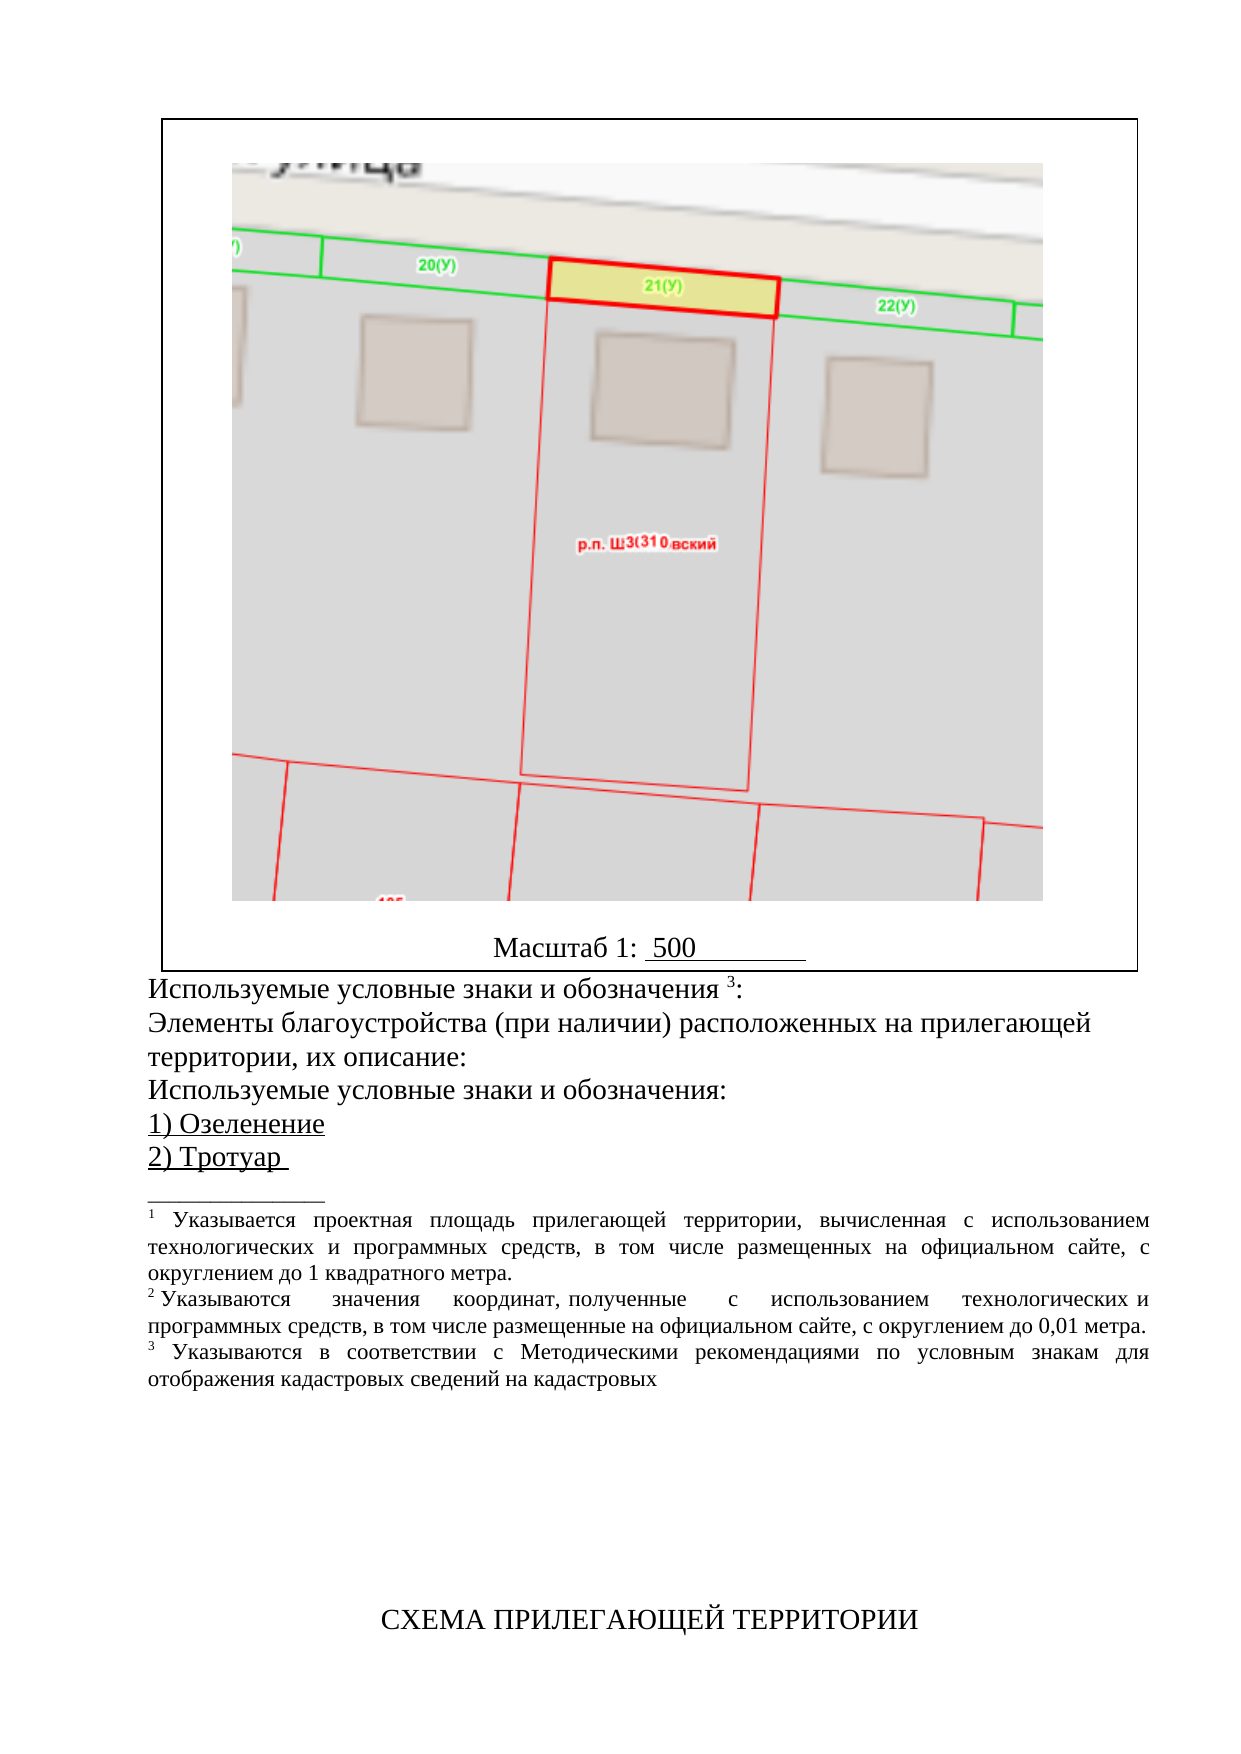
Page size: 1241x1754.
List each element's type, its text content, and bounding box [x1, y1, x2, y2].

text 2) Тротуар д [110, 1139, 1152, 1173]
text 1 Указывается проектная площадь прилегающей территории, вычисленная с использованием технологических и программных средств, в том числе размещенных на официальном сайте, с округлением до 1 квадратного метра. [148, 1206, 1152, 1286]
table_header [163, 120, 1137, 970]
text _________________оа ол [110, 1173, 1152, 1206]
text Используемые условные знаки и обозначения: [148, 1072, 1152, 1106]
text 2 Указываются значения координат, полученные с использованием технологических и программных средств, в том числе размещенные на официальном сайте, с округлением до 0,01 метра. [148, 1286, 1152, 1338]
picture [232, 163, 1043, 901]
text 3 Указываются в соответствии с Методическими рекомендациями по условным знакам для отображения кадастровых сведений на кадастровых [148, 1338, 1152, 1391]
text Используемые условные знаки и обозначения 3: [148, 972, 1152, 1005]
text Элементы благоустройства (при наличии) расположенных на прилегающей территории, их описание: [148, 1005, 1152, 1072]
text СХЕМА ПРИЛЕГАЮЩЕЙ ТЕРРИТОРИИ [148, 1602, 1152, 1635]
text 1) Озеленение [148, 1106, 1152, 1139]
